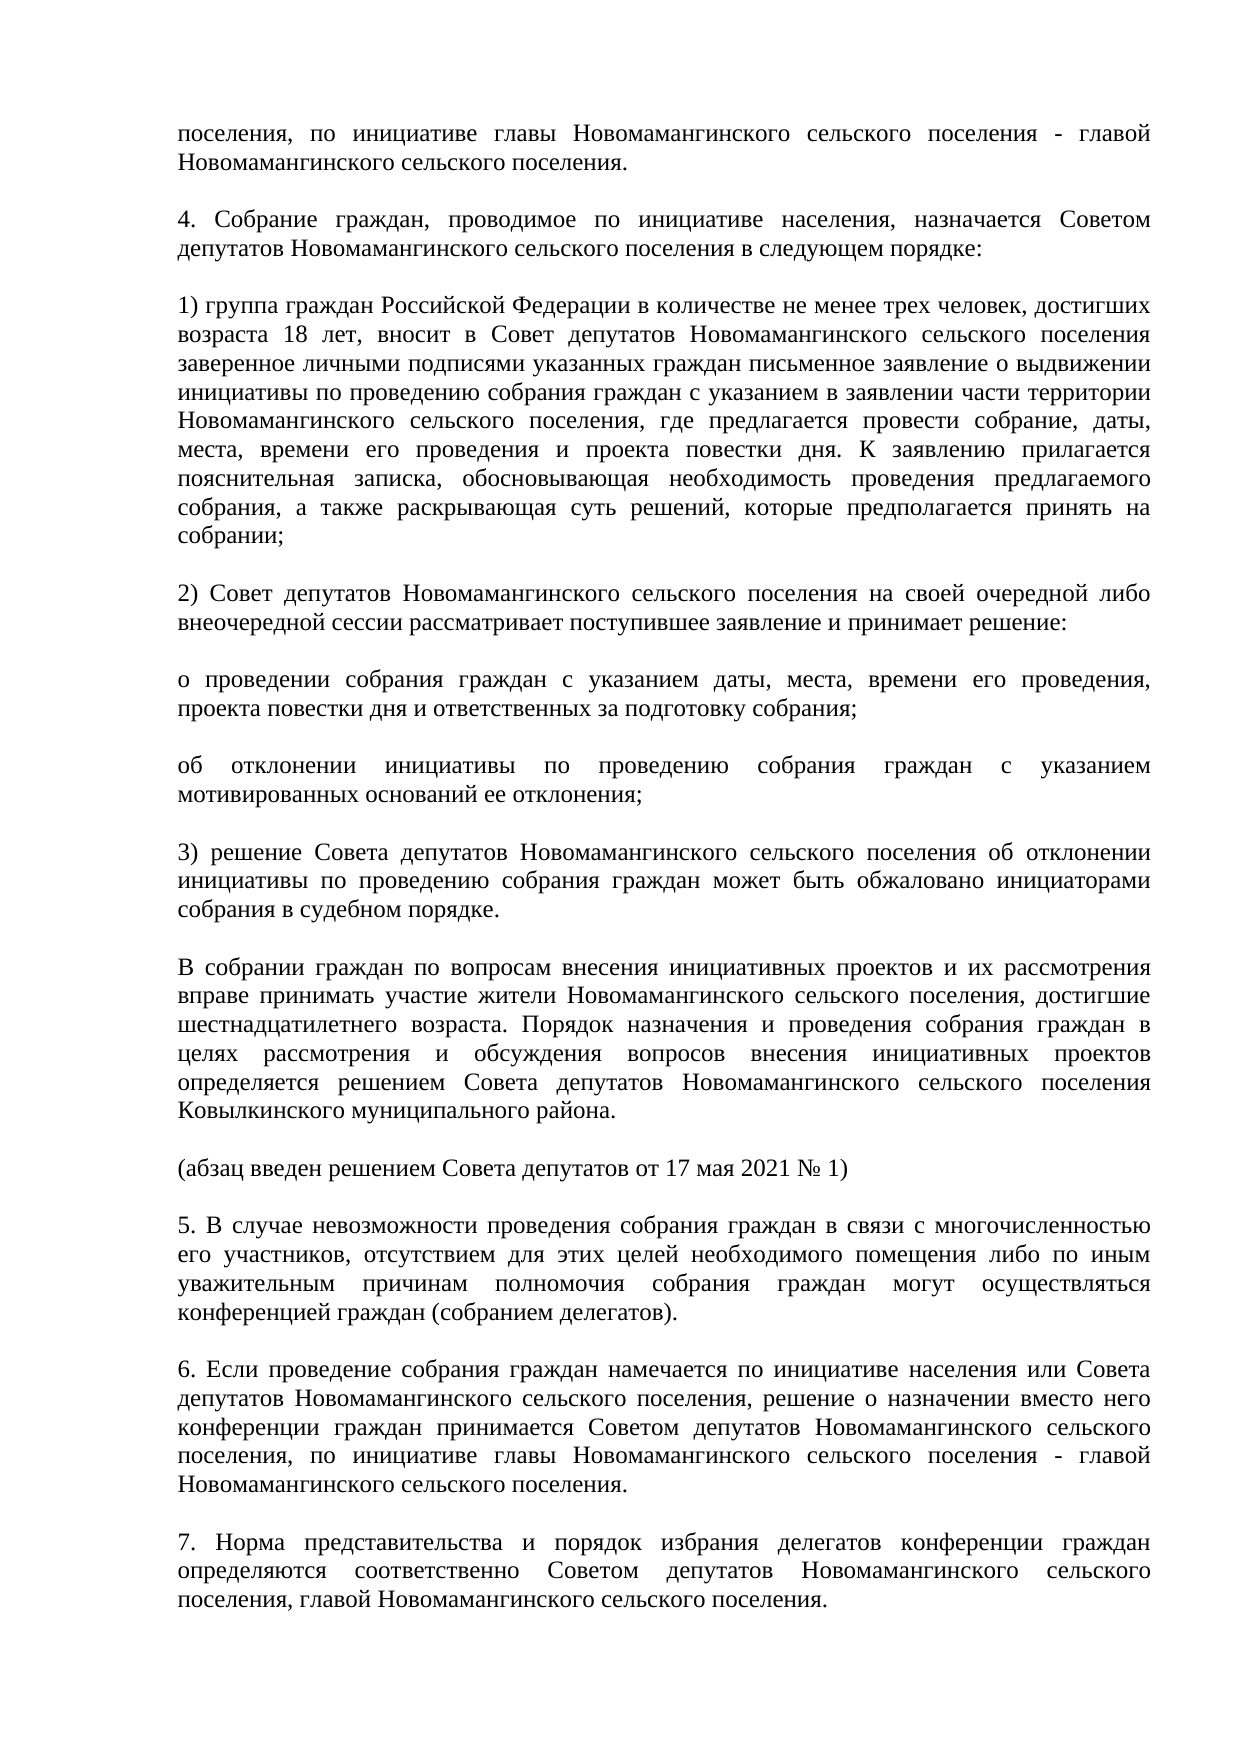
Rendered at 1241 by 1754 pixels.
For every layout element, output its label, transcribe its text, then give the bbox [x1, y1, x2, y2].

text о проведении собрания граждан с указанием даты, места, времени его проведения, проекта повестки дня и ответственных за подготовку собрания; [177, 664, 1152, 722]
text 4. Собрание граждан, проводимое по инициативе населения, назначается Советом депутатов Новомамангинского сельского поселения в следующем порядке: [177, 204, 1152, 262]
text 1) группа граждан Российской Федерации в количестве не менее трех человек, достигших возраста 18 лет, вносит в Совет депутатов Новомамангинского сельского поселения заверенное личными подписями указанных граждан письменное заявление о выдвижении инициативы по проведению собрания граждан с указанием в заявлении части территории Новомамангинского сельского поселения, где предлагается провести собрание, даты, места, времени его проведения и проекта повестки дня. К заявлению прилагается пояснительная записка, обосновывающая необходимость проведения предлагаемого собрания, а также раскрывающая суть решений, которые предполагается принять на собрании; [177, 291, 1152, 549]
text 7. Норма представительства и порядок избрания делегатов конференции граждан определяются соответственно Советом депутатов Новомамангинского сельского поселения, главой Новомамангинского сельского поселения. [177, 1527, 1152, 1613]
text (абзац введен решением Совета депутатов от 17 мая 2021 № 1) [177, 1153, 1152, 1182]
text 2) Совет депутатов Новомамангинского сельского поселения на своей очередной либо внеочередной сессии рассматривает поступившее заявление и принимает решение: [177, 578, 1152, 636]
text об отклонении инициативы по проведению собрания граждан с указанием мотивированных оснований ее отклонения; [177, 751, 1152, 808]
text 3) решение Совета депутатов Новомамангинского сельского поселения об отклонении инициативы по проведению собрания граждан может быть обжаловано инициаторами собрания в судебном порядке. [177, 837, 1152, 923]
text 6. Если проведение собрания граждан намечается по инициативе населения или Совета депутатов Новомамангинского сельского поселения, решение о назначении вместо него конференции граждан принимается Советом депутатов Новомамангинского сельского поселения, по инициативе главы Новомамангинского сельского поселения - главой Новомамангинского сельского поселения. [177, 1354, 1152, 1498]
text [177, 118, 1152, 176]
text В собрании граждан по вопросам внесения инициативных проектов и их рассмотрения вправе принимать участие жители Новомамангинского сельского поселения, достигшие шестнадцатилетнего возраста. Порядок назначения и проведения собрания граждан в целях рассмотрения и обсуждения вопросов внесения инициативных проектов определяется решением Совета депутатов Новомамангинского сельского поселения Ковылкинского муниципального района. [177, 952, 1152, 1124]
text 5. В случае невозможности проведения собрания граждан в связи с многочисленностью его участников, отсутствием для этих целей необходимого помещения либо по иным уважительным причинам полномочия собрания граждан могут осуществляться конференцией граждан (собранием делегатов). [177, 1211, 1152, 1326]
